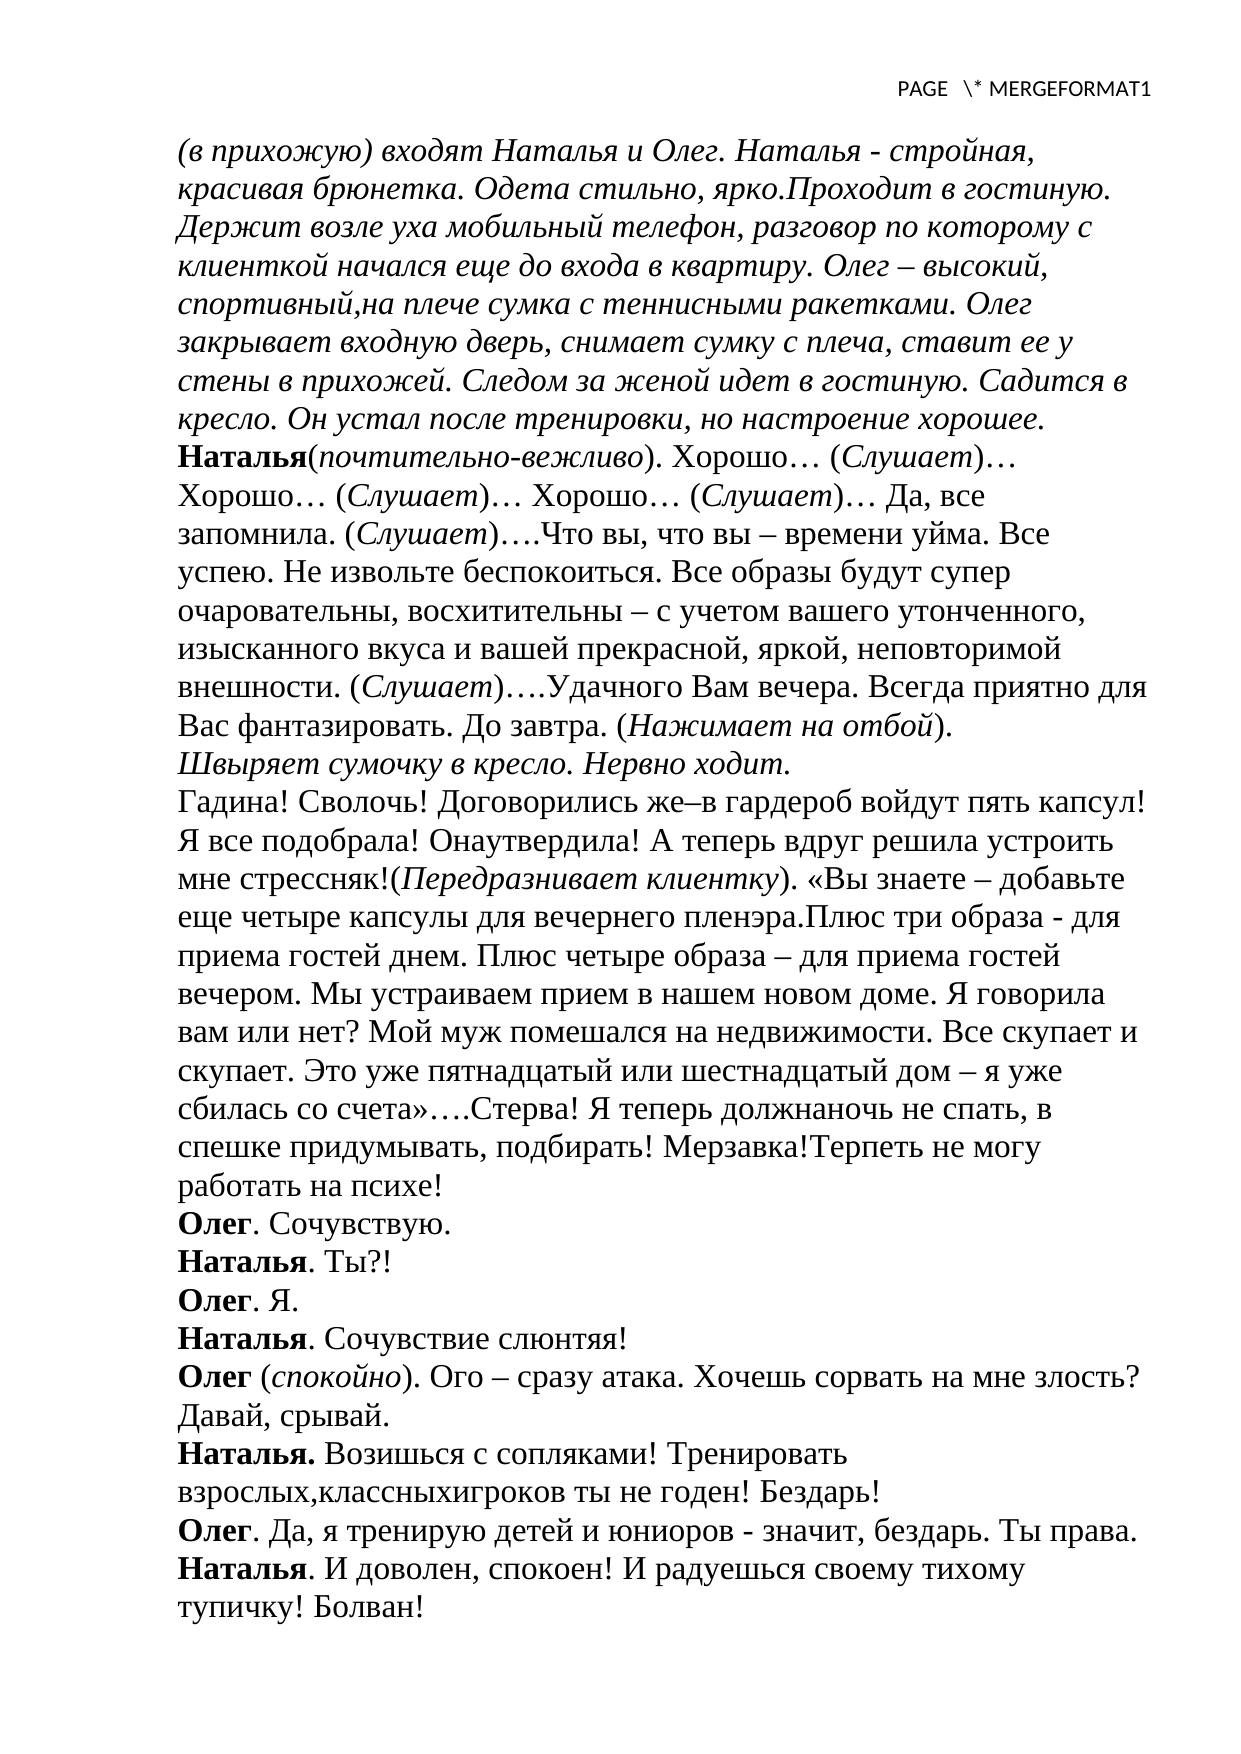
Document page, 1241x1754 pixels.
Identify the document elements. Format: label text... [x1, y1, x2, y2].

text Олег. Да, я тренирую детей и юниоров - значит, бездарь. Ты права. [177, 1510, 1152, 1548]
text Олег. Я. [177, 1280, 1152, 1318]
text Наталья. Ты?! [177, 1241, 1152, 1280]
text Гадина! Сволочь! Договорились же–в гардероб войдут пять капсул! Я все подобрала! Онаутвердила! А теперь вдруг решила устроить мне стрессняк!(Передразнивает клиентку). «Вы знаете – добавьте еще четыре капсулы для вечернего пленэра.Плюс три образа - для приема гостей днем. Плюс четыре образа – для приема гостей вечером. Мы устраиваем прием в нашем новом доме. Я говорила вам или нет? Мой муж помешался на недвижимости. Все скупает и скупает. Это уже пятнадцатый или шестнадцатый дом – я уже сбилась со счета»….Стерва! Я теперь должнаночь не спать, в спешке придумывать, подбирать! Мерзавка!Терпеть не могу работать на психе! [177, 781, 1152, 1203]
text Олег (спокойно). Ого – сразу атака. Хочешь сорвать на мне злость? Давай, срывай. [177, 1356, 1152, 1433]
text Наталья. Возишься с сопляками! Тренировать взрослых,классныхигроков ты не годен! Бездарь! [177, 1433, 1152, 1510]
text Наталья(почтительно-вежливо). Хорошо… (Слушает)… Хорошо… (Слушает)… Хорошо… (Слушает)… Да, все запомнила. (Слушает)….Что вы, что вы – времени уйма. Все успею. Не извольте беспокоиться. Все образы будут супер очаровательны, восхитительны – с учетом вашего утонченного, изысканного вкуса и вашей прекрасной, яркой, неповторимой внешности. (Слушает)….Удачного Вам вечера. Всегда приятно для Вас фантазировать. До завтра. (Нажимает на отбой). [177, 436, 1152, 743]
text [177, 130, 1152, 436]
text Швыряет сумочку в кресло. Нервно ходит. [177, 743, 1152, 781]
text Наталья. Сочувствие слюнтяя! [177, 1318, 1152, 1356]
text Олег. Сочувствую. [177, 1203, 1152, 1241]
text Наталья. И доволен, спокоен! И радуешься своему тихому тупичку! Болван! [177, 1548, 1152, 1625]
